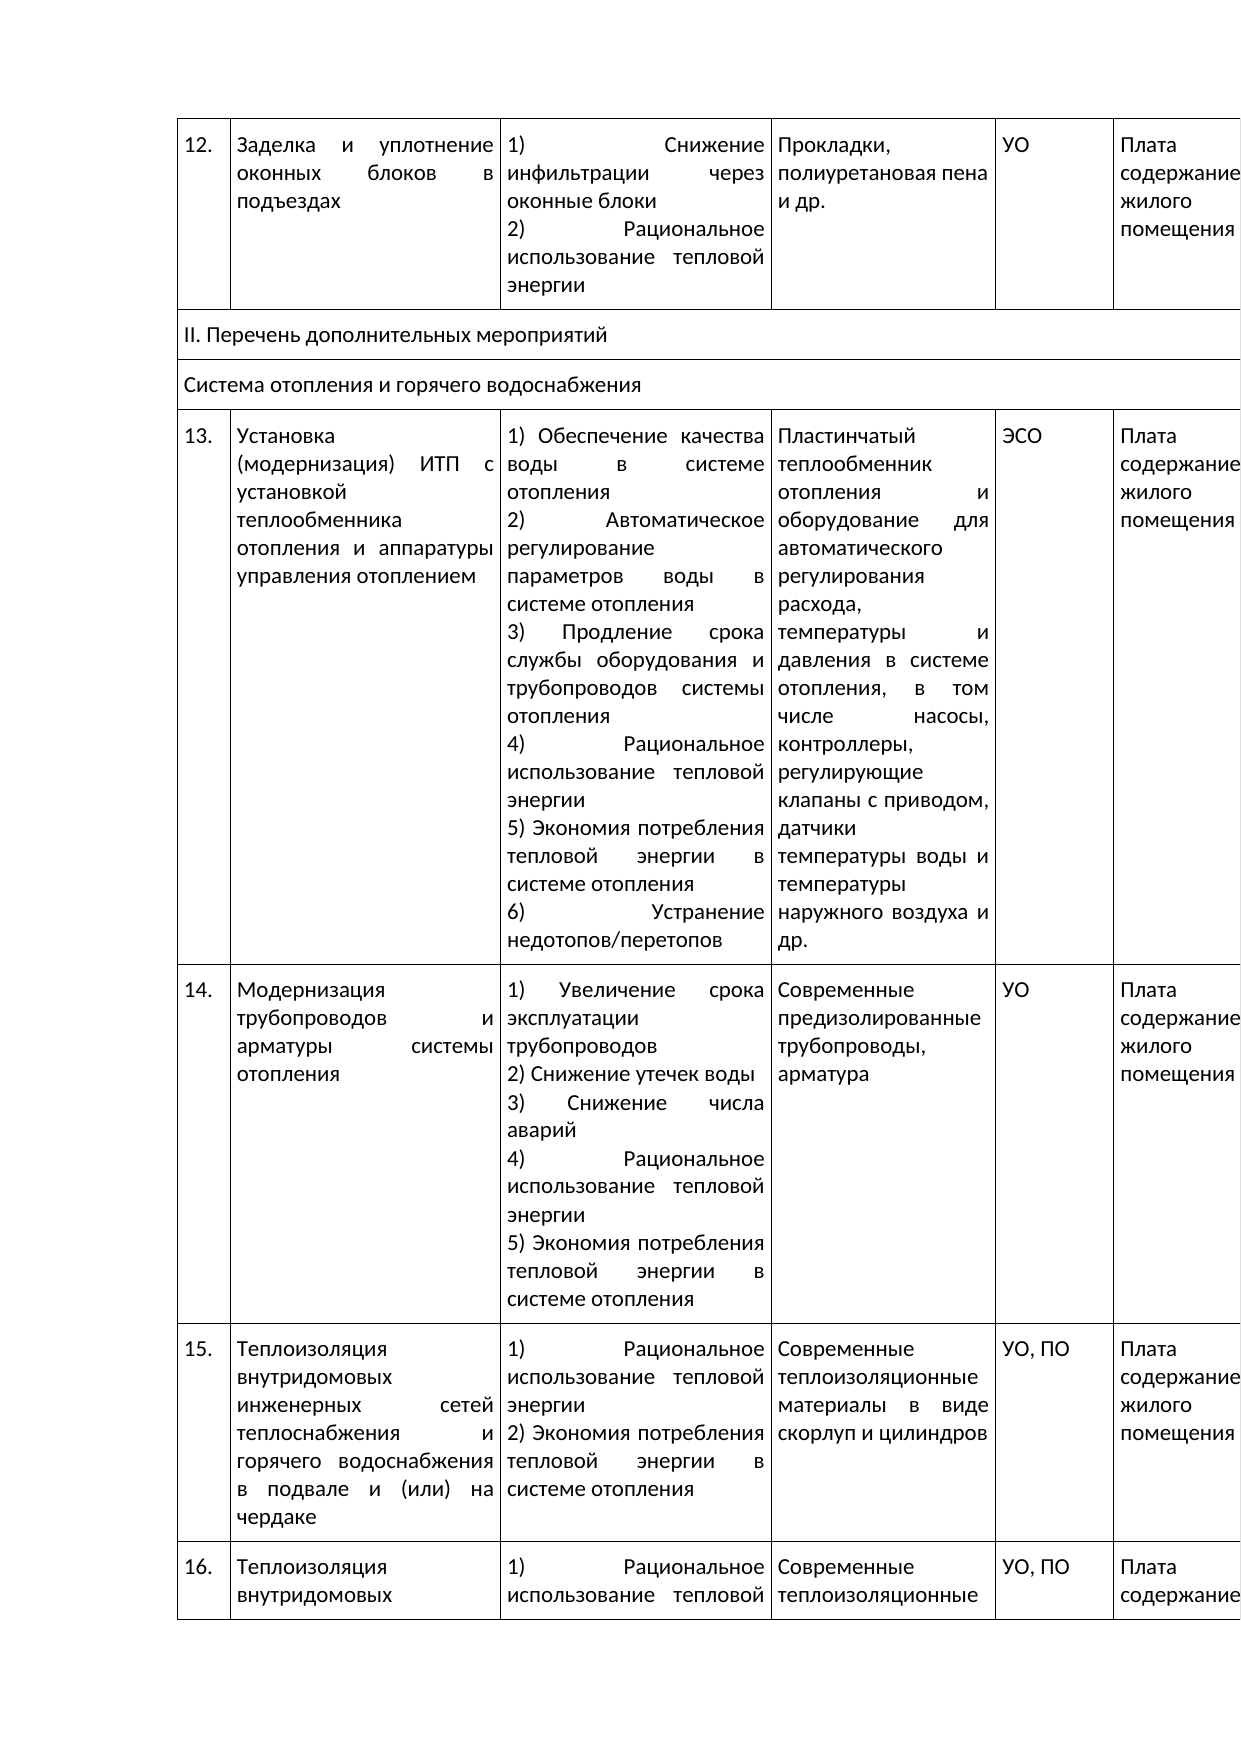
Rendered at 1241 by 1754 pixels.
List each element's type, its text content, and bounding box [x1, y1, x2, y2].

table_cell 1) Снижение инфильтрации через оконные блоки 2) Рациональное использование тепловой энергии [501, 119, 771, 308]
table_cell 14. [178, 965, 230, 1322]
table_cell ЭСО [996, 410, 1113, 964]
table_cell УО, ПО [996, 1542, 1113, 1619]
table_cell Теплоизоляция внутридомовых инженерных сетей теплоснабжения и горячего водоснабжения в подвале и (или) на чердаке [231, 1324, 500, 1541]
table_cell УО, ПО [996, 1324, 1113, 1541]
table_cell 15. [178, 1324, 230, 1541]
table_cell 1) Увеличение срока эксплуатации трубопроводов 2) Снижение утечек воды 3) Снижение числа аварий 4) Рациональное использование тепловой энергии 5) Экономия потребления тепловой энергии в системе отопления [501, 965, 771, 1322]
table_cell УО [996, 119, 1113, 308]
table_cell Модернизация трубопроводов и арматуры системы отопления [231, 965, 500, 1322]
table_cell Современные теплоизоляционные материалы в виде скорлуп и цилиндров [772, 1324, 995, 1541]
table_cell Установка (модернизация) ИТП с установкой теплообменника отопления и аппаратуры управления отоплением [231, 410, 500, 964]
table_cell УО [996, 965, 1113, 1322]
table_cell Плата за содержание жилого помещения [1114, 410, 1240, 964]
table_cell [231, 1542, 500, 1619]
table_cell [1114, 1542, 1240, 1619]
table_cell 1) Обеспечение качества воды в системе отопления 2) Автоматическое регулирование параметров воды в системе отопления 3) Продление срока службы оборудования и трубопроводов системы отопления 4) Рациональное использование тепловой энергии 5) Экономия потребления тепловой энергии в системе отопления 6) Устранение недотопов/перетопов [501, 410, 771, 964]
table_cell 1) Рациональное использование тепловой энергии 2) Экономия потребления тепловой энергии в системе отопления [501, 1324, 771, 1541]
table_cell 12. [178, 119, 230, 308]
table_cell Современные предизолированные трубопроводы, арматура [772, 965, 995, 1322]
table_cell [772, 1542, 995, 1619]
table_cell Прокладки, полиуретановая пена и др. [772, 119, 995, 308]
table_cell Система отопления и горячего водоснабжения [178, 360, 1240, 409]
table_cell Плата за содержание жилого помещения [1114, 965, 1240, 1322]
table_cell Заделка и уплотнение оконных блоков в подъездах [231, 119, 500, 308]
table_cell II. Перечень дополнительных мероприятий [178, 310, 1240, 359]
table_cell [1114, 119, 1240, 308]
table_cell 16. [178, 1542, 230, 1619]
table_cell 13. [178, 410, 230, 964]
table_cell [501, 1542, 771, 1619]
table_cell Пластинчатый теплообменник отопления и оборудование для автоматического регулирования расхода, температуры и давления в системе отопления, в том числе насосы, контроллеры, регулирующие клапаны с приводом, датчики температуры воды и температуры наружного воздуха и др. [772, 410, 995, 964]
table_cell Плата за содержание жилого помещения [1114, 1324, 1240, 1541]
